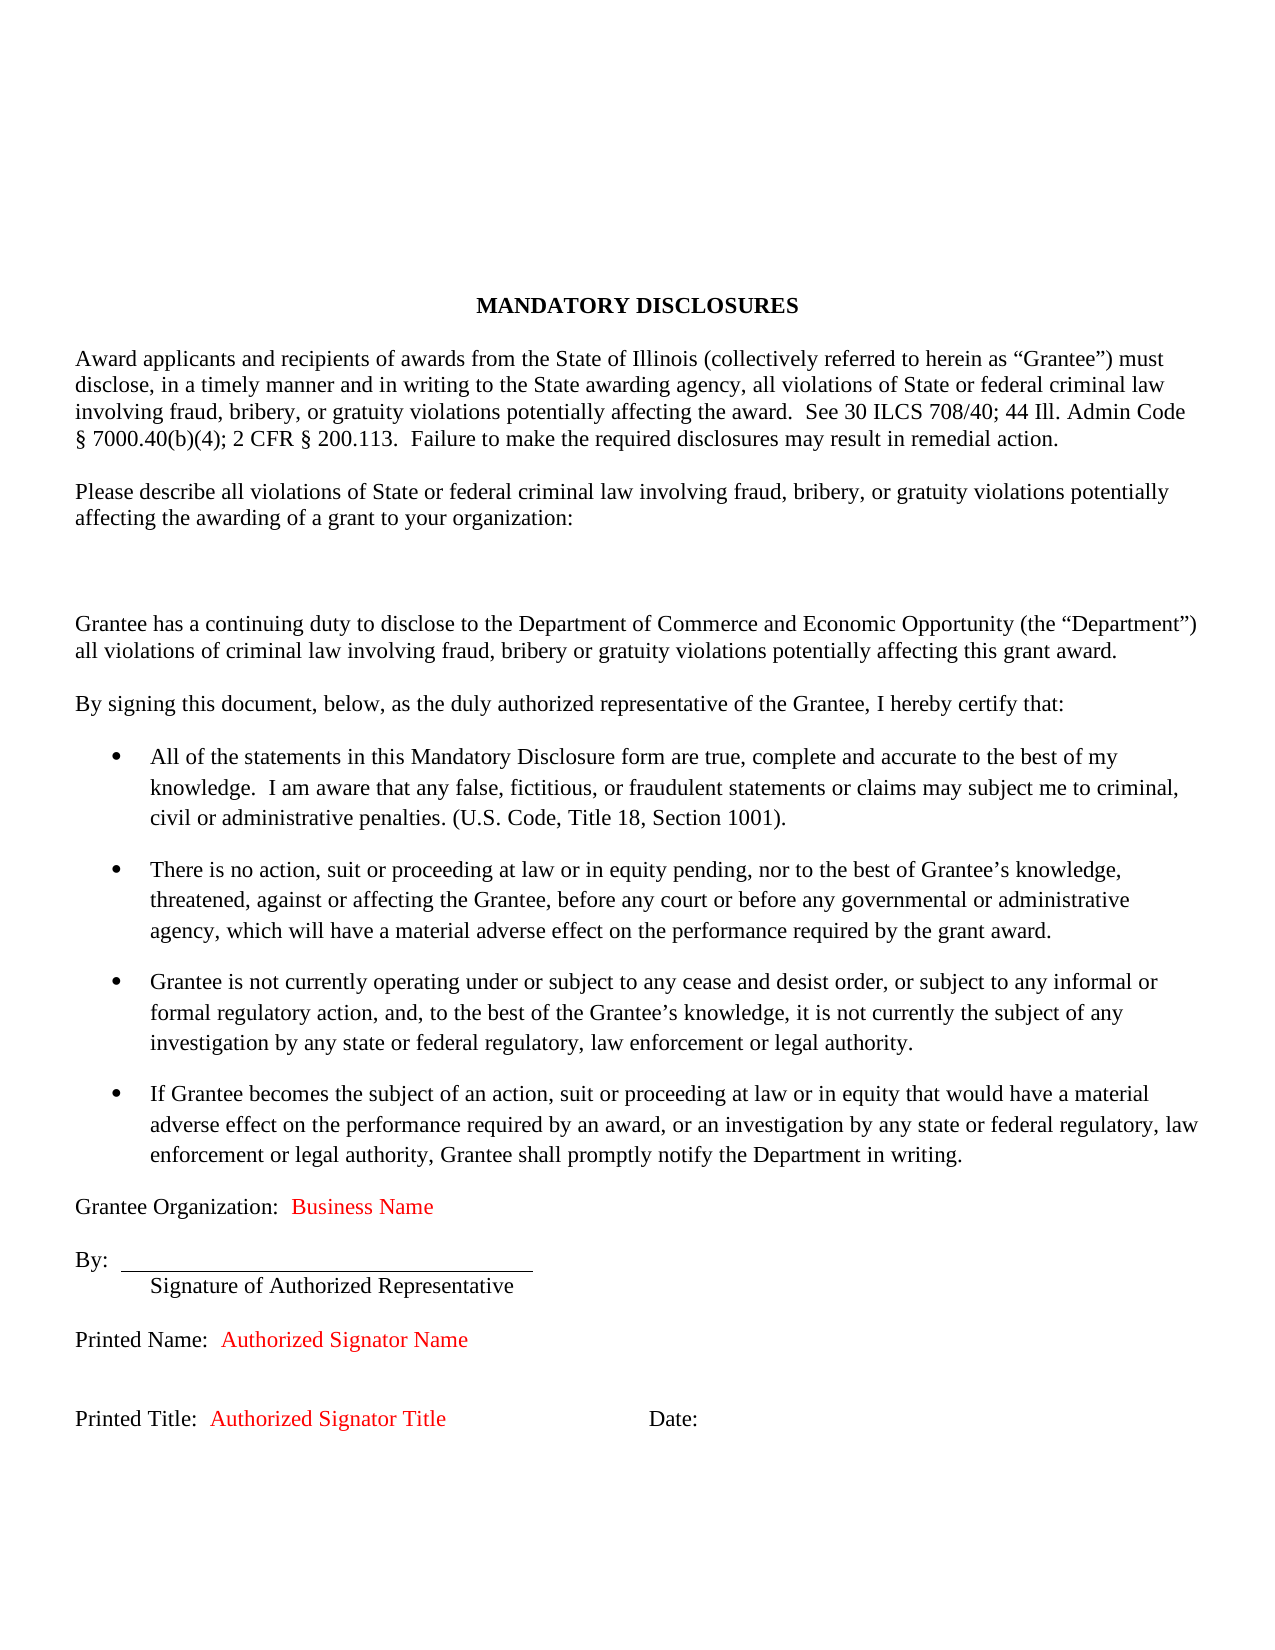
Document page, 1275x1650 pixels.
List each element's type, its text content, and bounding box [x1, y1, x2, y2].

table_header Printed Title: Authorized Signator Title [64, 1405, 637, 1432]
table_header Date: [638, 1405, 1211, 1432]
list All of the statements in this Mandatory Disclosure form are true, complete and accurate to the best of my knowledge. I am aware that any false, fictitious, or fraudulent statements or claims may subject me to criminal, civil or administrative penalties. (U.S. Code, Title 18, Section 1001). [112, 743, 1200, 831]
text By: [75, 1246, 1200, 1272]
text Award applicants and recipients of awards from the State of Illinois (collectively referred to herein as “Grantee”) must disclose, in a timely manner and in writing to the State awarding agency, all violations of State or federal criminal law involving fraud, bribery, or gratuity violations potentially affecting the award. See 30 ILCS 708/40; 44 Ill. Admin Code § 7000.40(b)(4); 2 CFR § 200.113. Failure to make the required disclosures may result in remedial action. [75, 345, 1200, 451]
text MANDATORY DISCLOSURES [75, 292, 1200, 318]
text Signature of Authorized Representative [150, 1272, 1200, 1299]
list There is no action, suit or proceeding at law or in equity pending, nor to the best of Grantee’s knowledge, threatened, against or affecting the Grantee, before any court or before any governmental or administrative agency, which will have a material adverse effect on the performance required by the grant award. [112, 856, 1200, 943]
text Please describe all violations of State or federal criminal law involving fraud, bribery, or gratuity violations potentially affecting the awarding of a grant to your organization: [75, 477, 1200, 531]
text Grantee has a continuing duty to disclose to the Department of Commerce and Economic Opportunity (the “Department”) all violations of criminal law involving fraud, bribery or gratuity violations potentially affecting this grant award. [75, 610, 1200, 663]
list Grantee is not currently operating under or subject to any cease and desist order, or subject to any informal or formal regulatory action, and, to the best of the Grantee’s knowledge, it is not currently the subject of any investigation by any state or federal regulatory, law enforcement or legal authority. [112, 968, 1200, 1056]
text Grantee Organization: Business Name [75, 1193, 1200, 1219]
text By signing this document, below, as the duly authorized representative of the Grantee, I hereby certify that: [75, 690, 1200, 717]
text Printed Name: Authorized Signator Name [75, 1326, 1200, 1352]
list If Grantee becomes the subject of an action, suit or proceeding at law or in equity that would have a material adverse effect on the performance required by an award, or an investigation by any state or federal regulatory, law enforcement or legal authority, Grantee shall promptly notify the Department in writing. [112, 1080, 1200, 1168]
